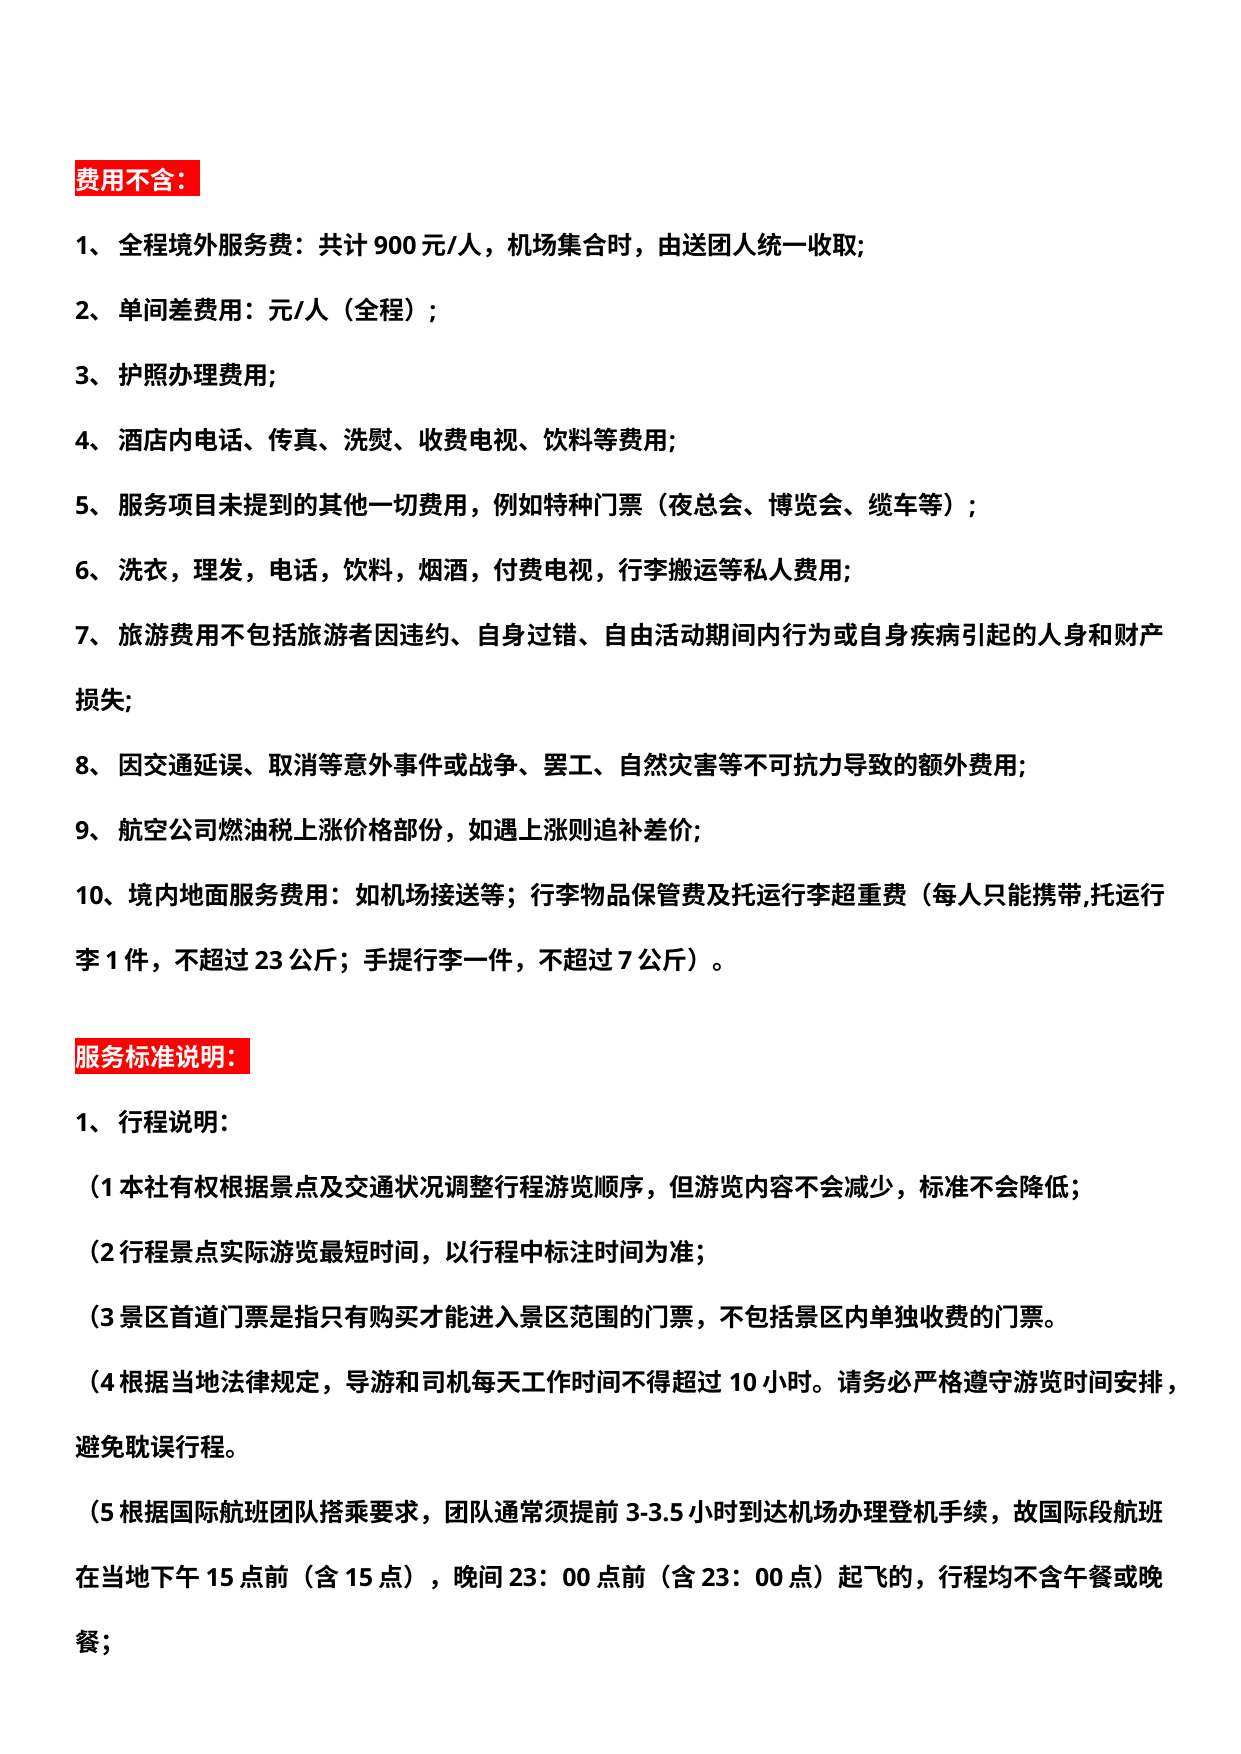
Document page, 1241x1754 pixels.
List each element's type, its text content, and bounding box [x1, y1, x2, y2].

text 9、 航空公司燃油税上涨价格部份，如遇上涨则追补差价; [75, 796, 1165, 861]
text （2行程景点实际游览最短时间，以行程中标注时间为准； [75, 1218, 1165, 1283]
text 5、 服务项目未提到的其他一切费用，例如特种门票（夜总会、博览会、缆车等）; [75, 471, 1165, 536]
text 4、 酒店内电话、传真、洗熨、收费电视、饮料等费用; [75, 406, 1165, 471]
text 3、 护照办理费用; [75, 341, 1165, 406]
text 8、 因交通延误、取消等意外事件或战争、罢工、自然灾害等不可抗力导致的额外费用; [75, 731, 1165, 796]
text （4根据当地法律规定，导游和司机每天工作时间不得超过10小时。请务必严格遵守游览时间安排，避免耽误行程。 [75, 1348, 1165, 1478]
list 全程境外服务费：共计900元/人，机场集合时，由送团人统一收取; [75, 211, 1165, 276]
text 7、 旅游费用不包括旅游者因违约、自身过错、自由活动期间内行为或自身疾病引起的人身和财产损失; [75, 601, 1165, 731]
text （1本社有权根据景点及交通状况调整行程游览顺序，但游览内容不会减少，标准不会降低； [75, 1153, 1165, 1218]
text 6、 洗衣，理发，电话，饮料，烟酒，付费电视，行李搬运等私人费用; [75, 536, 1165, 601]
text 1、 行程说明： [75, 1088, 1165, 1153]
text 2、 单间差费用：元/人（全程）; [75, 276, 1165, 341]
text （5根据国际航班团队搭乘要求，团队通常须提前3-3.5小时到达机场办理登机手续，故国际段航班在当地下午15点前（含15点），晚间23：00点前（含23：00点）起飞的，行程均不含午餐或晚餐； [75, 1478, 1165, 1673]
text 10、境内地面服务费用：如机场接送等；行李物品保管费及托运行李超重费（每人只能携带,托运行李1件，不超过23公斤；手提行李一件，不超过7公斤）。 [75, 861, 1165, 991]
text 服务标准说明： [75, 1023, 1165, 1088]
text 费用不含： [75, 146, 1165, 211]
text （3景区首道门票是指只有购买才能进入景区范围的门票，不包括景区内单独收费的门票。 [75, 1283, 1165, 1348]
